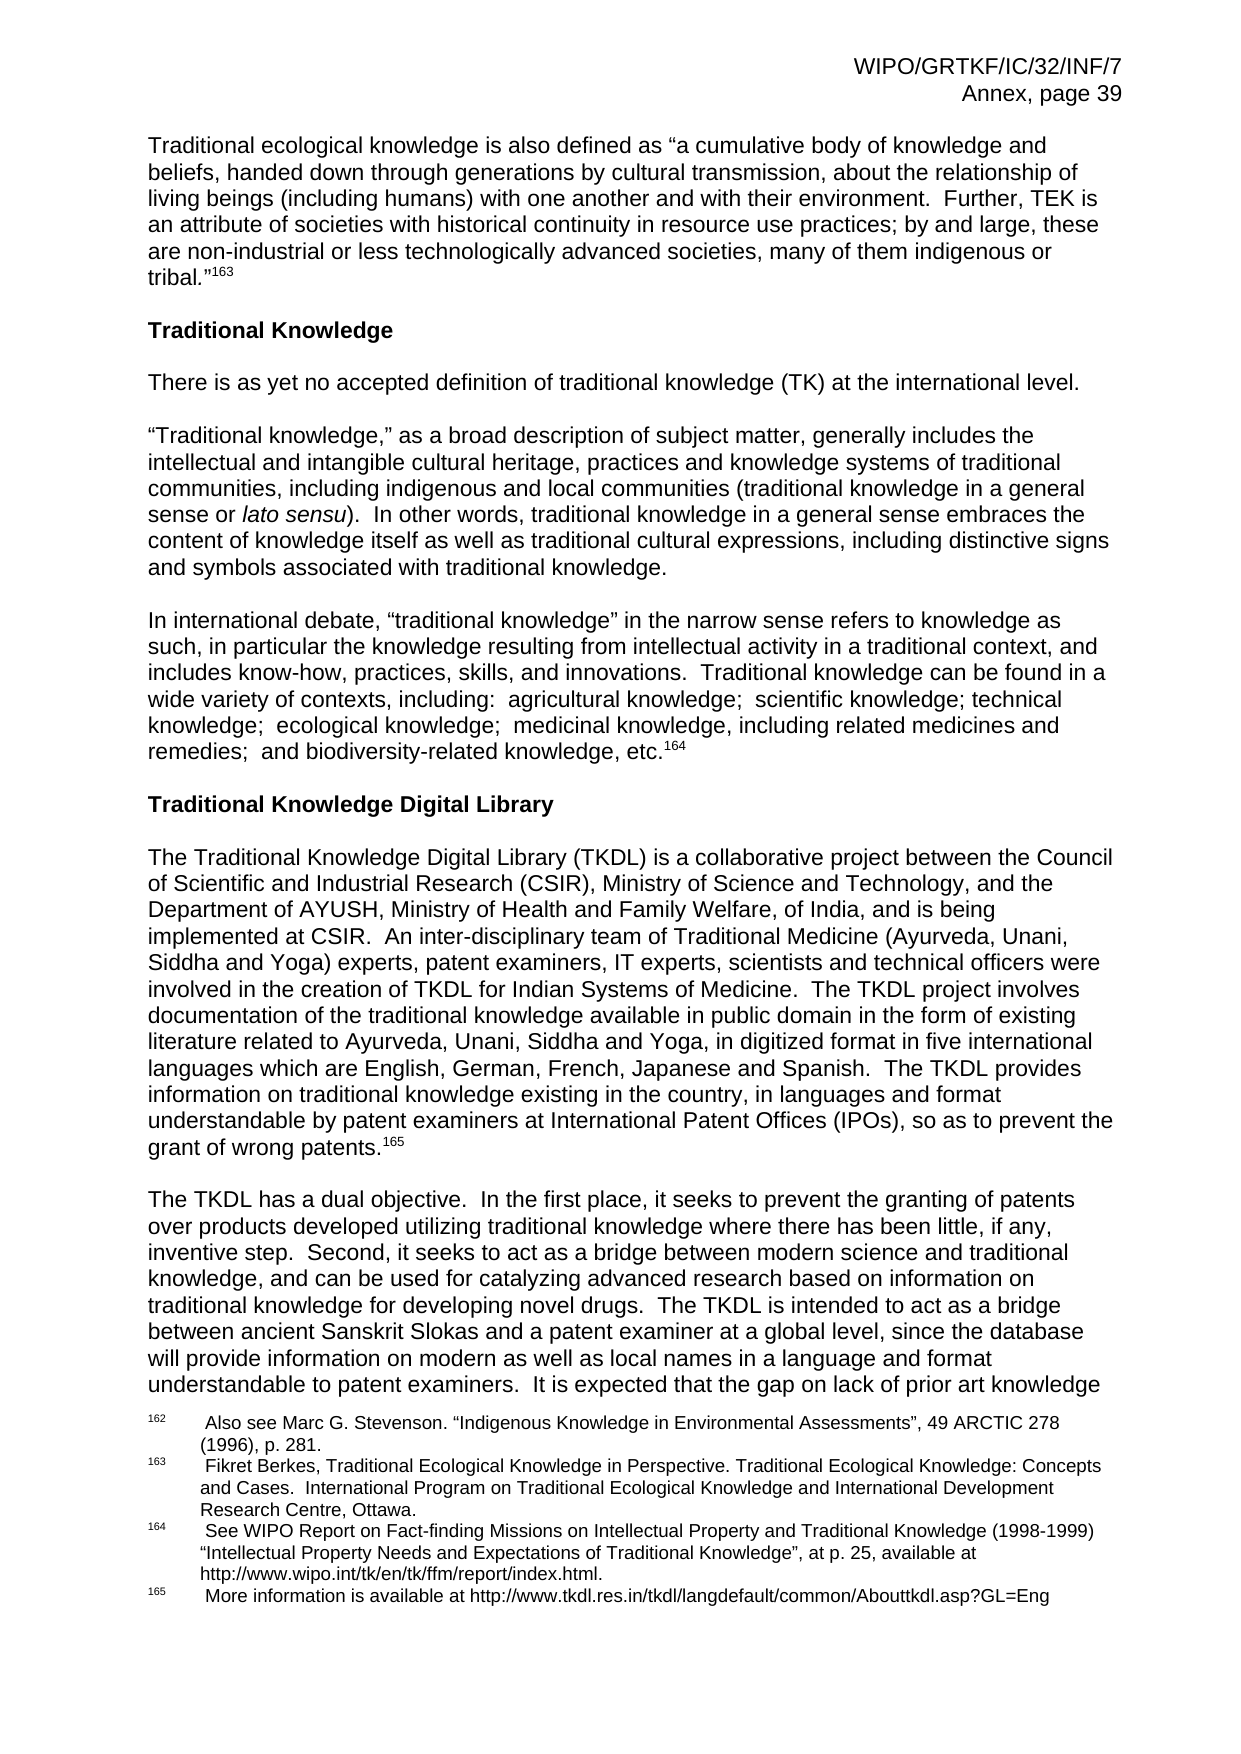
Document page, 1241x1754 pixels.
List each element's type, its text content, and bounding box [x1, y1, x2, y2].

text Traditional ecological knowledge is also defined as “a cumulative body of knowledge and beliefs, handed down through generations by cultural transmission, about the relationship of living beings (including humans) with one another and with their environment. Further, TEK is an attribute of societies with historical continuity in resource use practices; by and large, these are non-industrial or less technologically advanced societies, many of them indigenous or tribal.” [148, 132, 1122, 290]
text Traditional Knowledge Digital Library [148, 791, 1122, 817]
text The Traditional Knowledge Digital Library (TKDL) is a collaborative project between the Council of Scientific and Industrial Research (CSIR), Ministry of Science and Technology, and the Department of AYUSH, Ministry of Health and Family Welfare, of , and is being implemented at CSIR. An inter-disciplinary team of Traditional Medicine (Ayurveda, Unani, Siddha and Yoga) experts, patent examiners, IT experts, scientists and technical officers were involved in the creation of TKDL for Indian Systems of Medicine. The TKDL project involves documentation of the traditional knowledge available in public domain in the form of existing literature related to Ayurveda, Unani, Siddha and Yoga, in digitized format in five international languages which are English, German, French, Japanese and Spanish. The TKDL provides information on traditional knowledge existing in the country, in languages and format understandable by patent examiners at International Patent Offices (IPOs), so as to prevent the grant of wrong patents. [148, 844, 1122, 1160]
text There is as yet no accepted definition of traditional knowledge (TK) at the international level. [148, 369, 1122, 396]
text Traditional Knowledge [148, 317, 1122, 343]
text In international debate, “traditional knowledge” in the narrow sense refers to knowledge as such, in particular the knowledge resulting from intellectual activity in a traditional context, and includes know-how, practices, skills, and innovations. Traditional knowledge can be found in a wide variety of contexts, including: agricultural knowledge; scientific knowledge; technical knowledge; ecological knowledge; medicinal knowledge, including related medicines and remedies; and biodiversity-related knowledge, etc. [148, 607, 1122, 765]
text “Traditional knowledge,” as a broad description of subject matter generally includes the intellectual and intangible cultural heritage practices and knowledge systems of traditional communities including indigenous and local communities (traditional knowledge in a general sense or lato sensu). In other words traditional knowledge in a general sense embraces the content of knowledge itself as well as traditional cultural expressions including distinctive signs and symbols associated with traditional knowledge. [148, 422, 1122, 580]
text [148, 1186, 1122, 1397]
